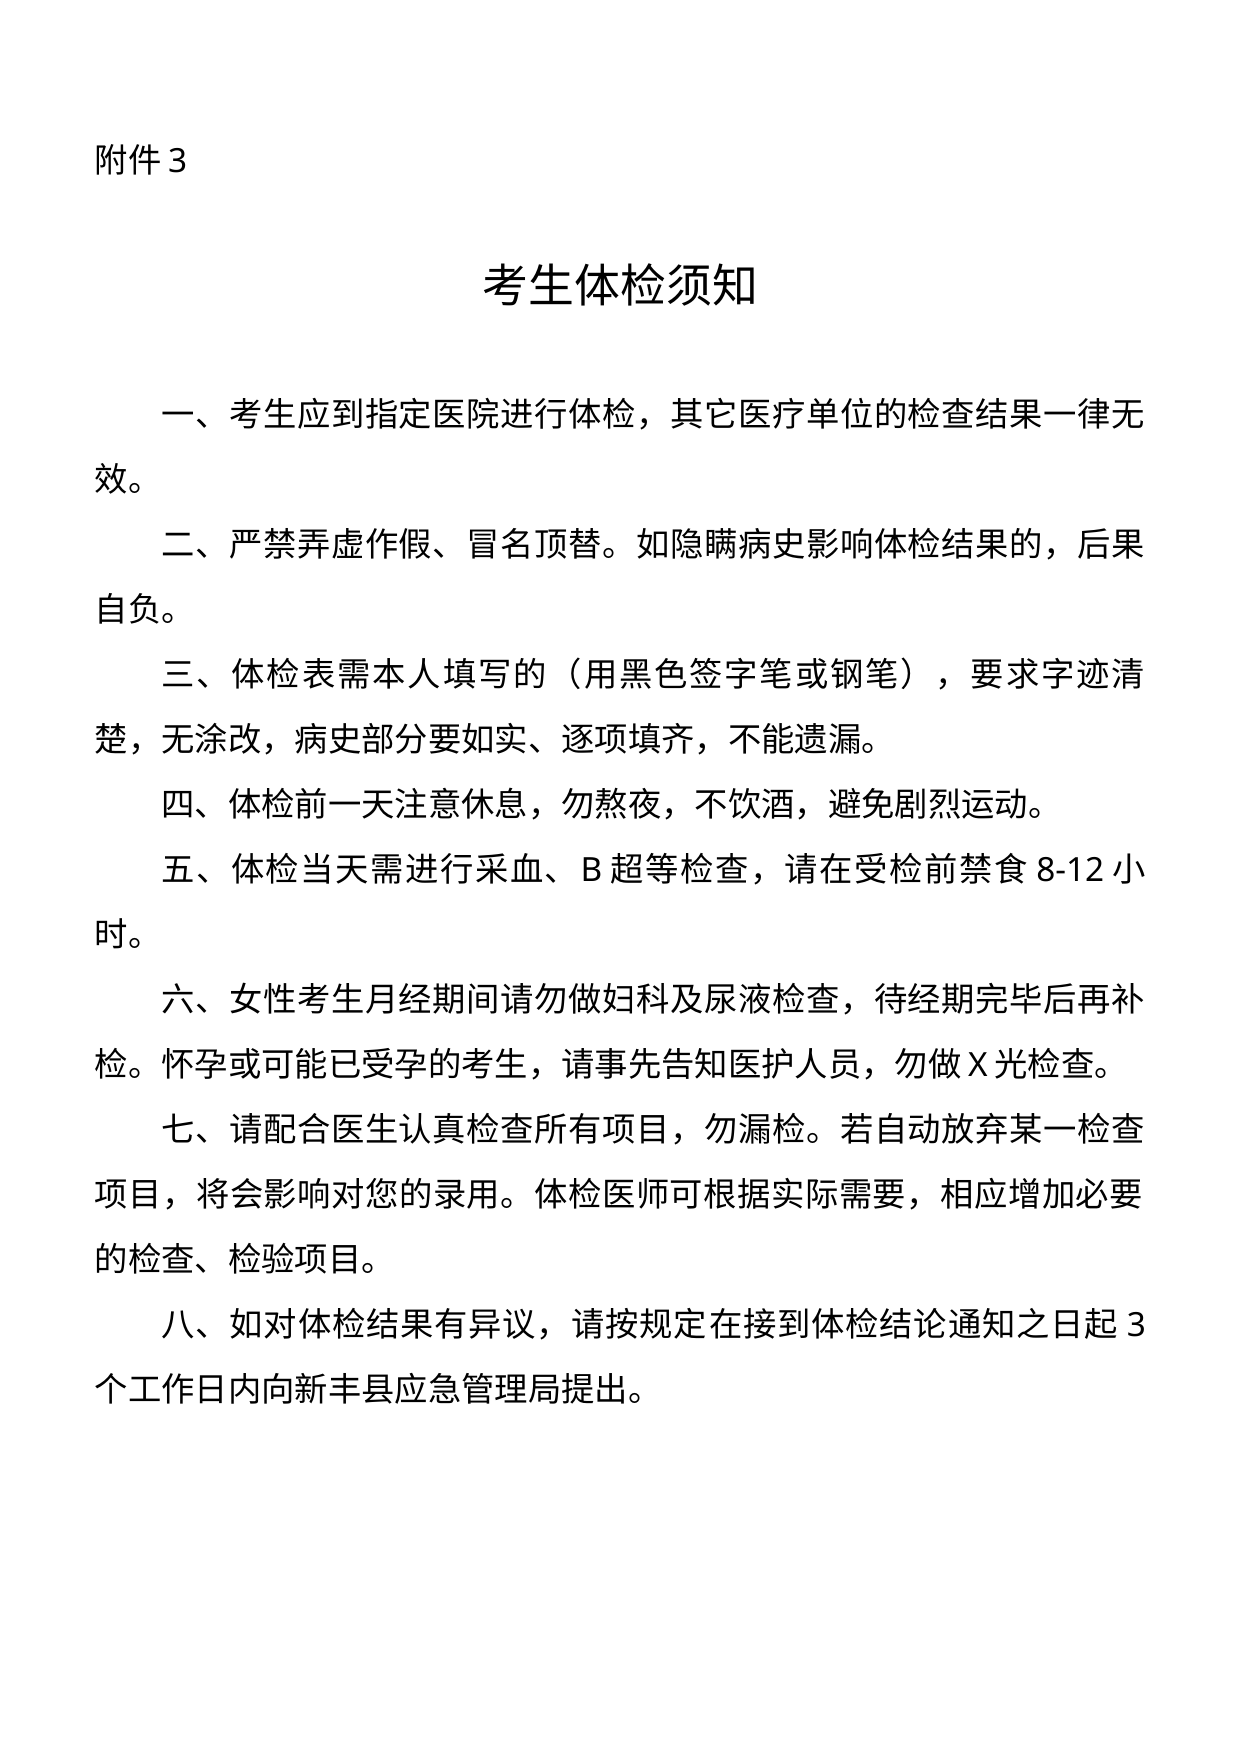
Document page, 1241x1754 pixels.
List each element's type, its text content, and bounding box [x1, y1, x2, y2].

text 附件3 [94, 126, 1146, 191]
text 五、体检当天需进行采血、B超等检查，请在受检前禁食8-12小时。 [94, 834, 1146, 964]
text 三、体检表需本人填写的（用黑色签字笔或钢笔），要求字迹清楚，无涂改，病史部分要如实、逐项填齐，不能遗漏。 [94, 639, 1146, 769]
text 二、严禁弄虚作假、冒名顶替。如隐瞒病史影响体检结果的，后果自负。 [94, 509, 1146, 639]
text 一、考生应到指定医院进行体检，其它医疗单位的检查结果一律无效。 [94, 379, 1146, 509]
text 七、请配合医生认真检查所有项目，勿漏检。若自动放弃某一检查项目，将会影响对您的录用。体检医师可根据实际需要，相应增加必要的检查、检验项目。 [94, 1094, 1146, 1289]
text 考生体检须知 [94, 256, 1146, 314]
text 四、体检前一天注意休息，勿熬夜，不饮酒，避免剧烈运动。 [94, 769, 1146, 834]
text 八、如对体检结果有异议，请按规定在接到体检结论通知之日起3个工作日内向新丰县应急管理局提出。 [94, 1289, 1146, 1419]
text 六、女性考生月经期间请勿做妇科及尿液检查，待经期完毕后再补检。怀孕或可能已受孕的考生，请事先告知医护人员，勿做X光检查。 [94, 964, 1146, 1094]
